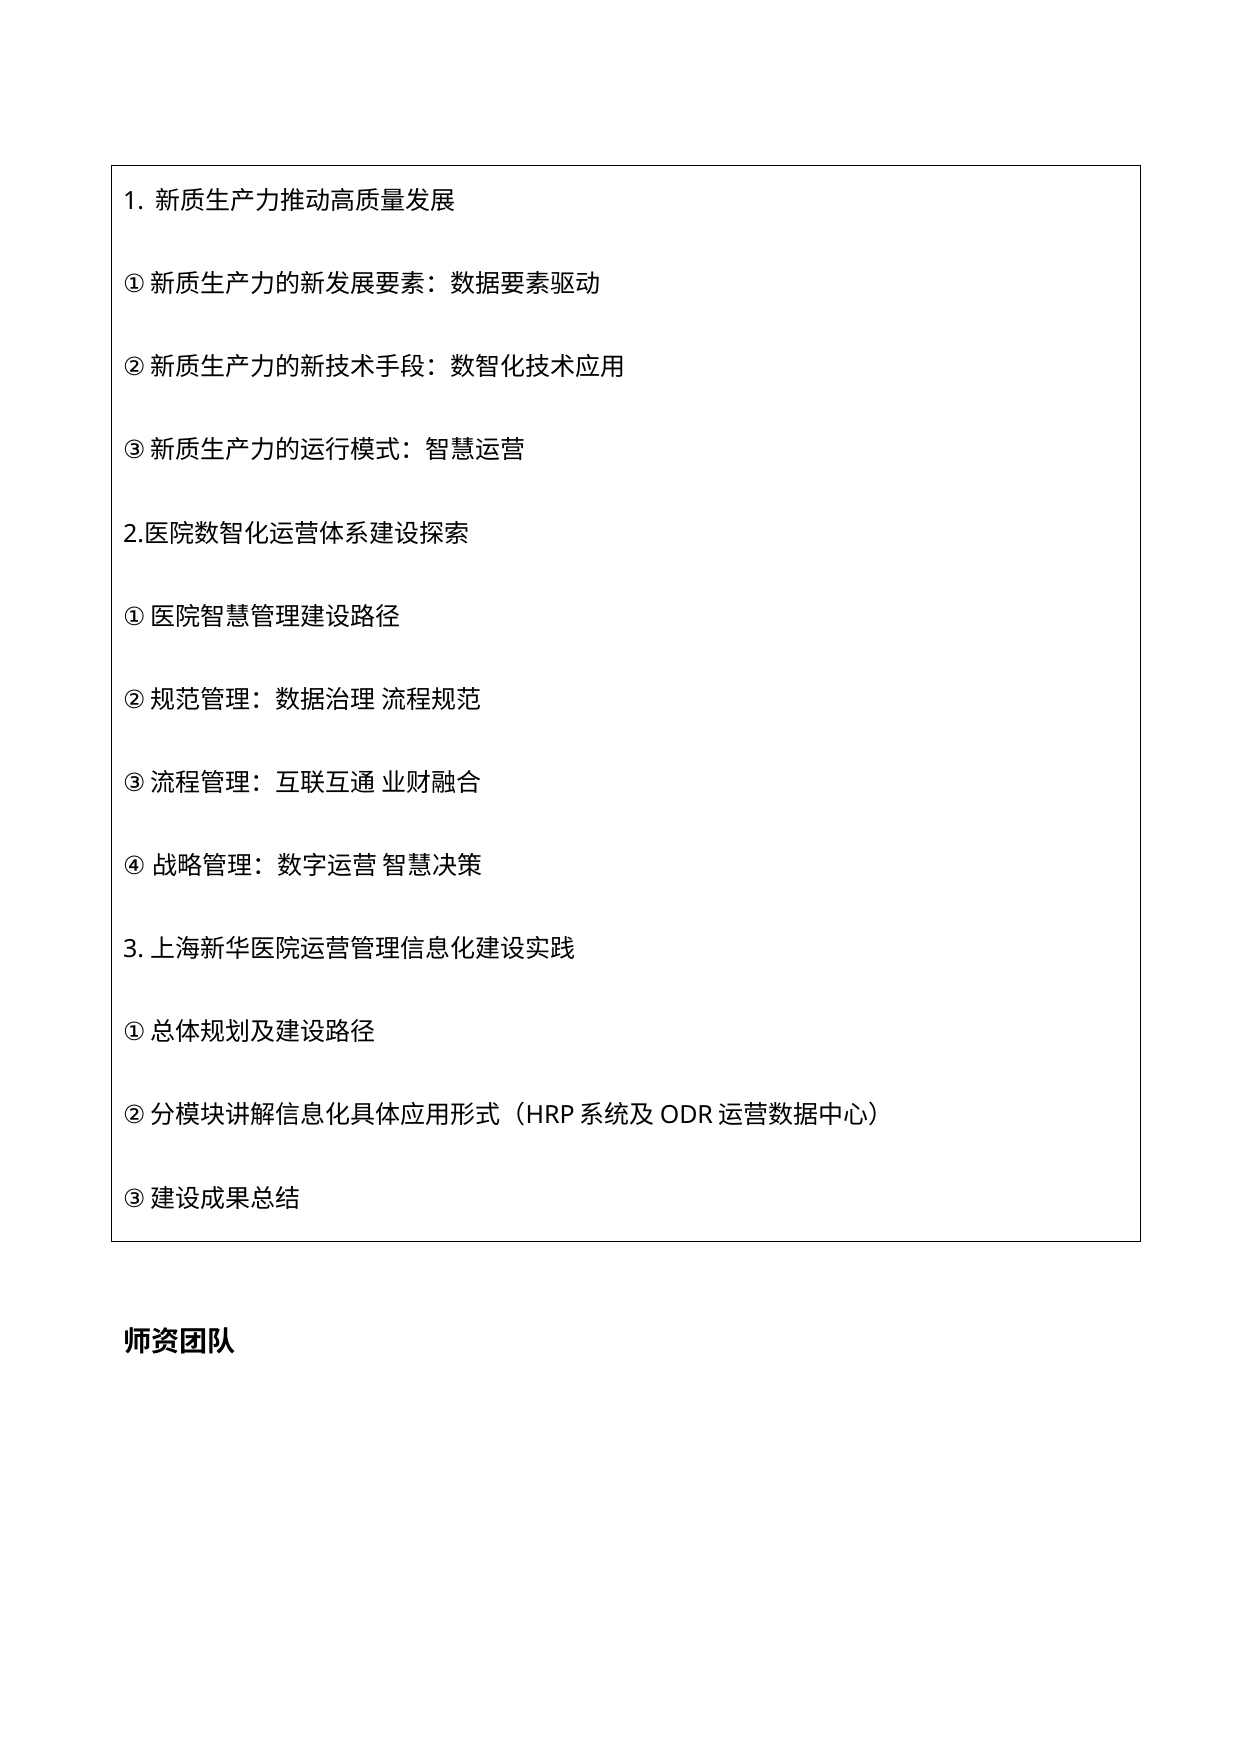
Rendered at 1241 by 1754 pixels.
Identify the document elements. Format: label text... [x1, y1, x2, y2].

text 师资团队 [123, 1307, 1129, 1372]
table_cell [112, 166, 1140, 1241]
